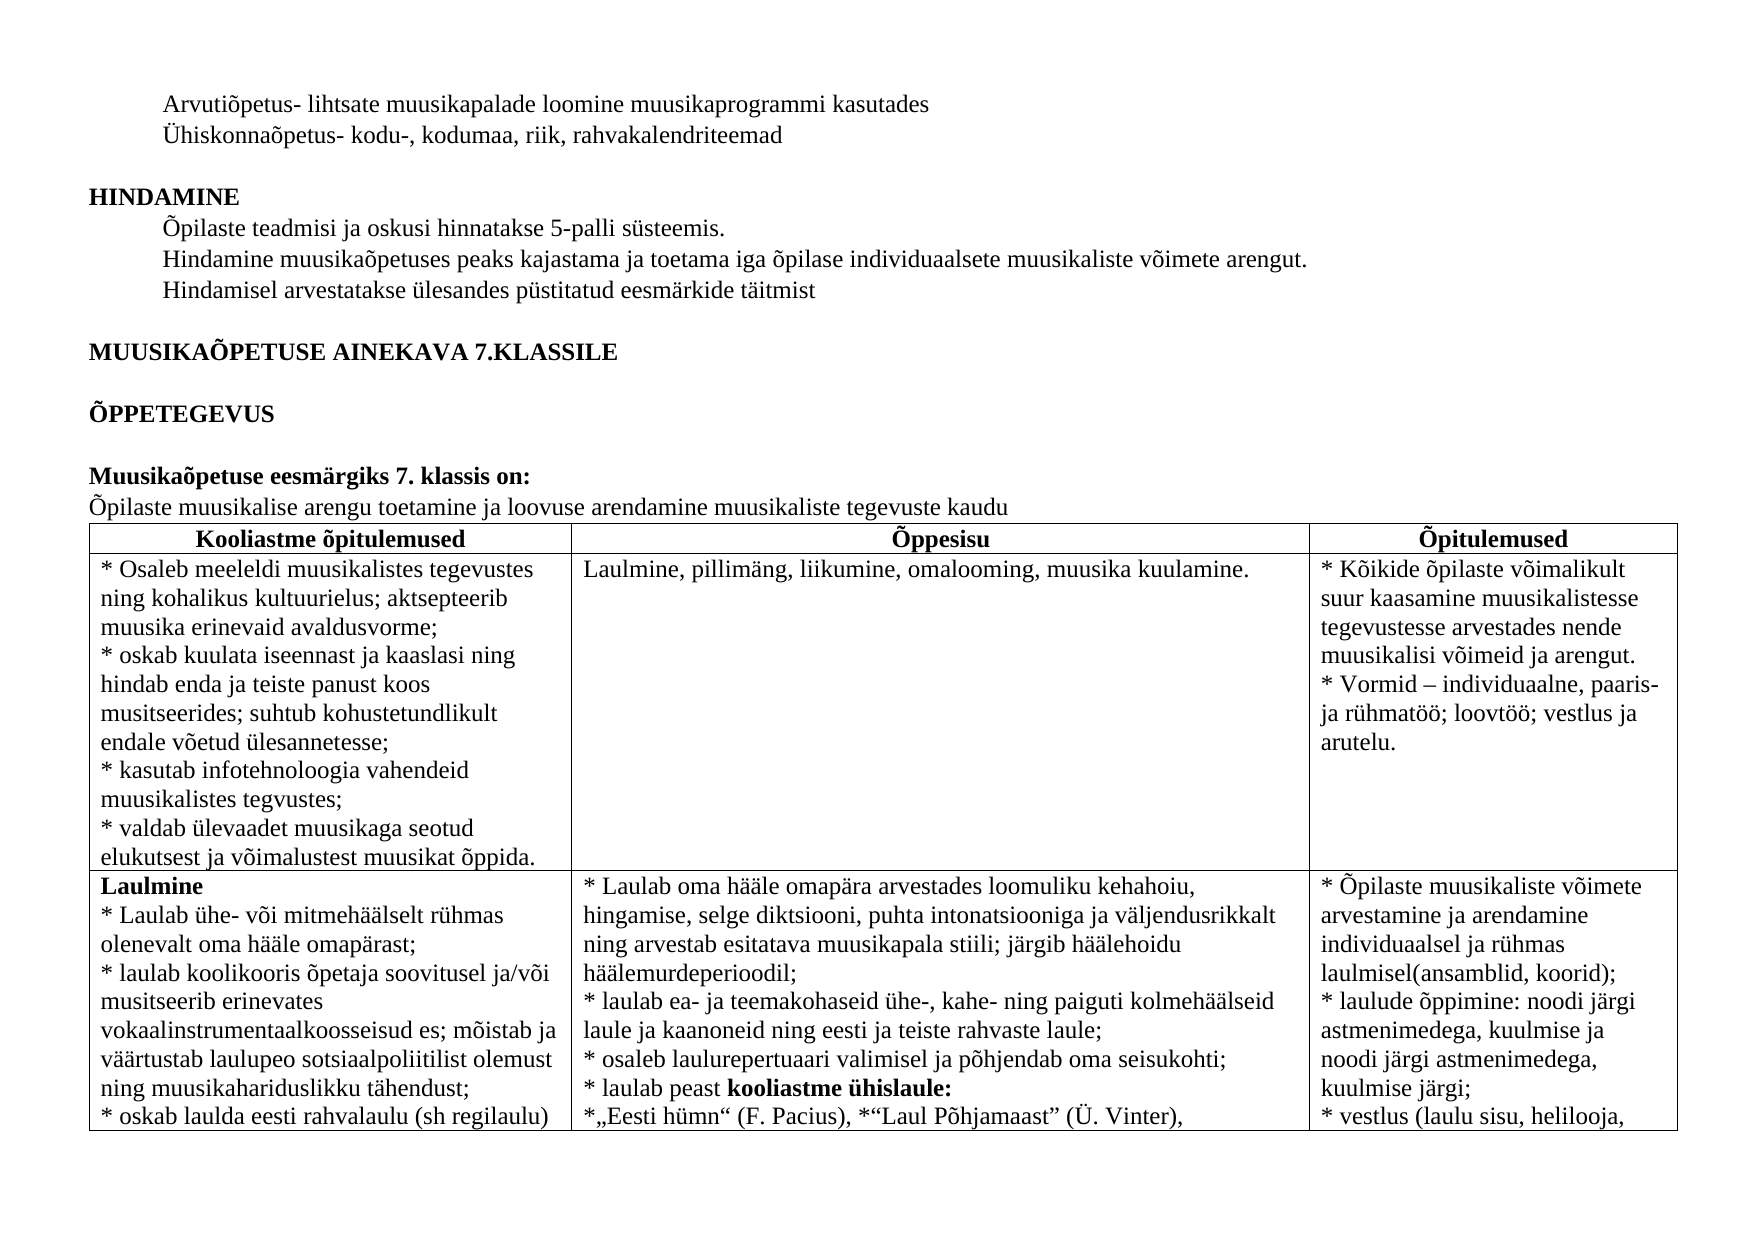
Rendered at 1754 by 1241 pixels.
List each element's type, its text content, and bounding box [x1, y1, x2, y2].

text Muusikaõpetuse eesmärgiks 7. klassis on: [89, 461, 1665, 490]
text Hindamisel arvestatakse ülesandes püstitatud eesmärkide täitmist [162, 275, 1665, 304]
text Õpilaste muusikalise arengu toetamine ja loovuse arendamine muusikaliste tegevuste kaudu [89, 492, 1665, 521]
table_cell Laulmine, pillimäng, liikumine, omalooming, muusika kuulamine. [572, 554, 1309, 870]
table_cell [1310, 871, 1677, 1130]
table_header Õpitulemused [1310, 524, 1677, 553]
table_cell * Osaleb meeleldi muusikalistes tegevustes ning kohalikus kultuurielus; aktsepteerib muusika erinevaid avaldusvorme; * oskab kuulata iseennast ja kaaslasi ning hindab enda ja teiste panust koos musitseerides; suhtub kohustetundlikult endale võetud ülesannetesse; * kasutab infotehnoloogia vahendeid muusikalistes tegvustes; * valdab ülevaadet muusikaga seotud elukutsest ja võimalustest muusikat õppida. [90, 554, 571, 870]
text Arvutiõpetus- lihtsate muusikapalade loomine muusikaprogrammi kasutades [162, 89, 1665, 117]
text Õpilaste teadmisi ja oskusi hinnatakse 5-palli süsteemis. [162, 213, 1665, 242]
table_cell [572, 871, 1309, 1130]
text Ühiskonnaõpetus- kodu-, kodumaa, riik, rahvakalendriteemad [162, 120, 1665, 148]
text Hindamine muusikaõpetuses peaks kajastama ja toetama iga õpilase individuaalsete muusikaliste võimete arengut. [162, 244, 1665, 273]
table_header Kooliastme õpitulemused [90, 524, 571, 553]
table_cell * Kõikide õpilaste võimalikult suur kaasamine muusikalistesse tegevustesse arvestades nende muusikalisi võimeid ja arengut. * Vormid – individuaalne, paaris- ja rühmatöö; loovtöö; vestlus ja arutelu. [1310, 554, 1677, 870]
text HINDAMINE [89, 182, 1665, 211]
text ÕPPETEGEVUS [89, 399, 1665, 428]
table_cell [90, 871, 571, 1130]
table_header Õppesisu [572, 524, 1309, 553]
text MUUSIKAÕPETUSE AINEKAVA 7.KLASSILE [89, 337, 1665, 366]
